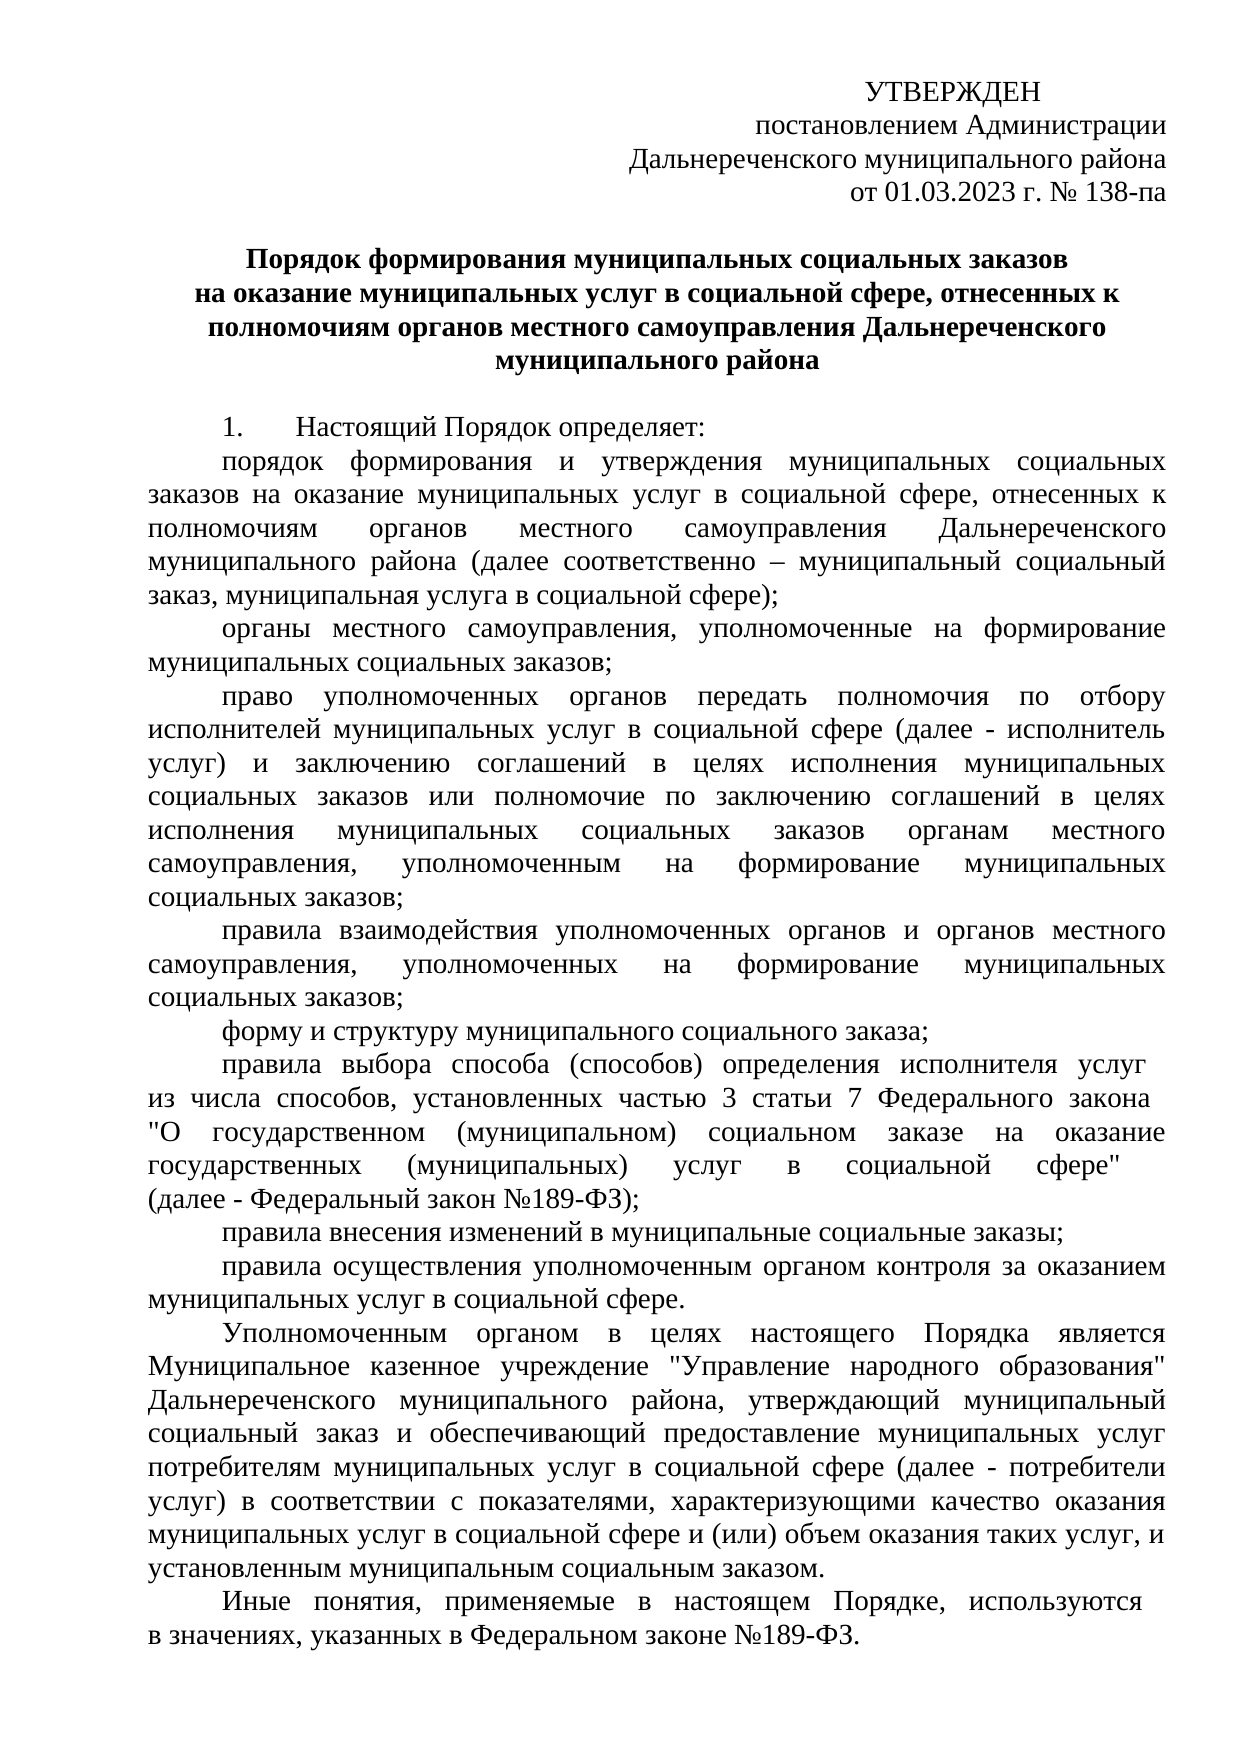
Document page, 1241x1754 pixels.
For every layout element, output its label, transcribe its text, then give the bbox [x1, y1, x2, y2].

text органы местного самоуправления, уполномоченные на формирование муниципальных социальных заказов; [148, 611, 1167, 678]
text правила взаимодействия уполномоченных органов и органов местного самоуправления, уполномоченных на формирование муниципальных социальных заказов; [148, 912, 1167, 1013]
text Иные понятия, применяемые в настоящем Порядке, используются в значениях, указанных в Федеральном законе №189-ФЗ. [148, 1583, 1167, 1650]
text постановлением Администрации [148, 107, 1167, 141]
text Порядок формирования муниципальных социальных заказов [148, 242, 1167, 275]
text от 01.03.2023 г. № 138-па [148, 174, 1167, 208]
text Дальнереченского муниципального района [148, 141, 1167, 174]
text форму и структуру муниципального социального заказа; [148, 1013, 1167, 1047]
text правила внесения изменений в муниципальные социальные заказы; [148, 1214, 1167, 1248]
text правила осуществления уполномоченным органом контроля за оказанием муниципальных услуг в социальной сфере. [148, 1248, 1167, 1315]
text правила выбора способа (способов) определения исполнителя услуг из числа способов, установленных частью 3 статьи 7 Федерального закона "О государственном (муниципальном) социальном заказе на оказание государственных (муниципальных) услуг в социальной сфере" (далее - Федеральный закон №189-ФЗ); [148, 1047, 1167, 1214]
text Уполномоченным органом в целях настоящего Порядка является Муниципальное казенное учреждение "Управление народного образования" Дальнереченского муниципального района, утверждающий муниципальный социальный заказ и обеспечивающий предоставление муниципальных услуг потребителям муниципальных услуг в социальной сфере (далее - потребители услуг) в соответствии с показателями, характеризующими качество оказания муниципальных услуг в социальной сфере и (или) объем оказания таких услуг, и установленным муниципальным социальным заказом. [148, 1315, 1167, 1583]
text порядок формирования и утверждения муниципальных социальных заказов на оказание муниципальных услуг в социальной сфере, отнесенных к полномочиям органов местного самоуправления Дальнереченского муниципального района (далее соответственно – муниципальный социальный заказ, муниципальная услуга в социальной сфере); [148, 443, 1167, 611]
text право уполномоченных органов передать полномочия по отбору исполнителей муниципальных услуг в социальной сфере (далее - исполнитель услуг) и заключению соглашений в целях исполнения муниципальных социальных заказов или полномочие по заключению соглашений в целях исполнения муниципальных социальных заказов органам местного самоуправления, уполномоченным на формирование муниципальных социальных заказов; [148, 678, 1167, 912]
list Настоящий Порядок определяет: [148, 409, 1167, 443]
text на оказание муниципальных услуг в социальной сфере, отнесенных к полномочиям органов местного самоуправления Дальнереченского муниципального района [148, 275, 1167, 376]
list УТВЕРЖДЕН [738, 74, 1167, 107]
